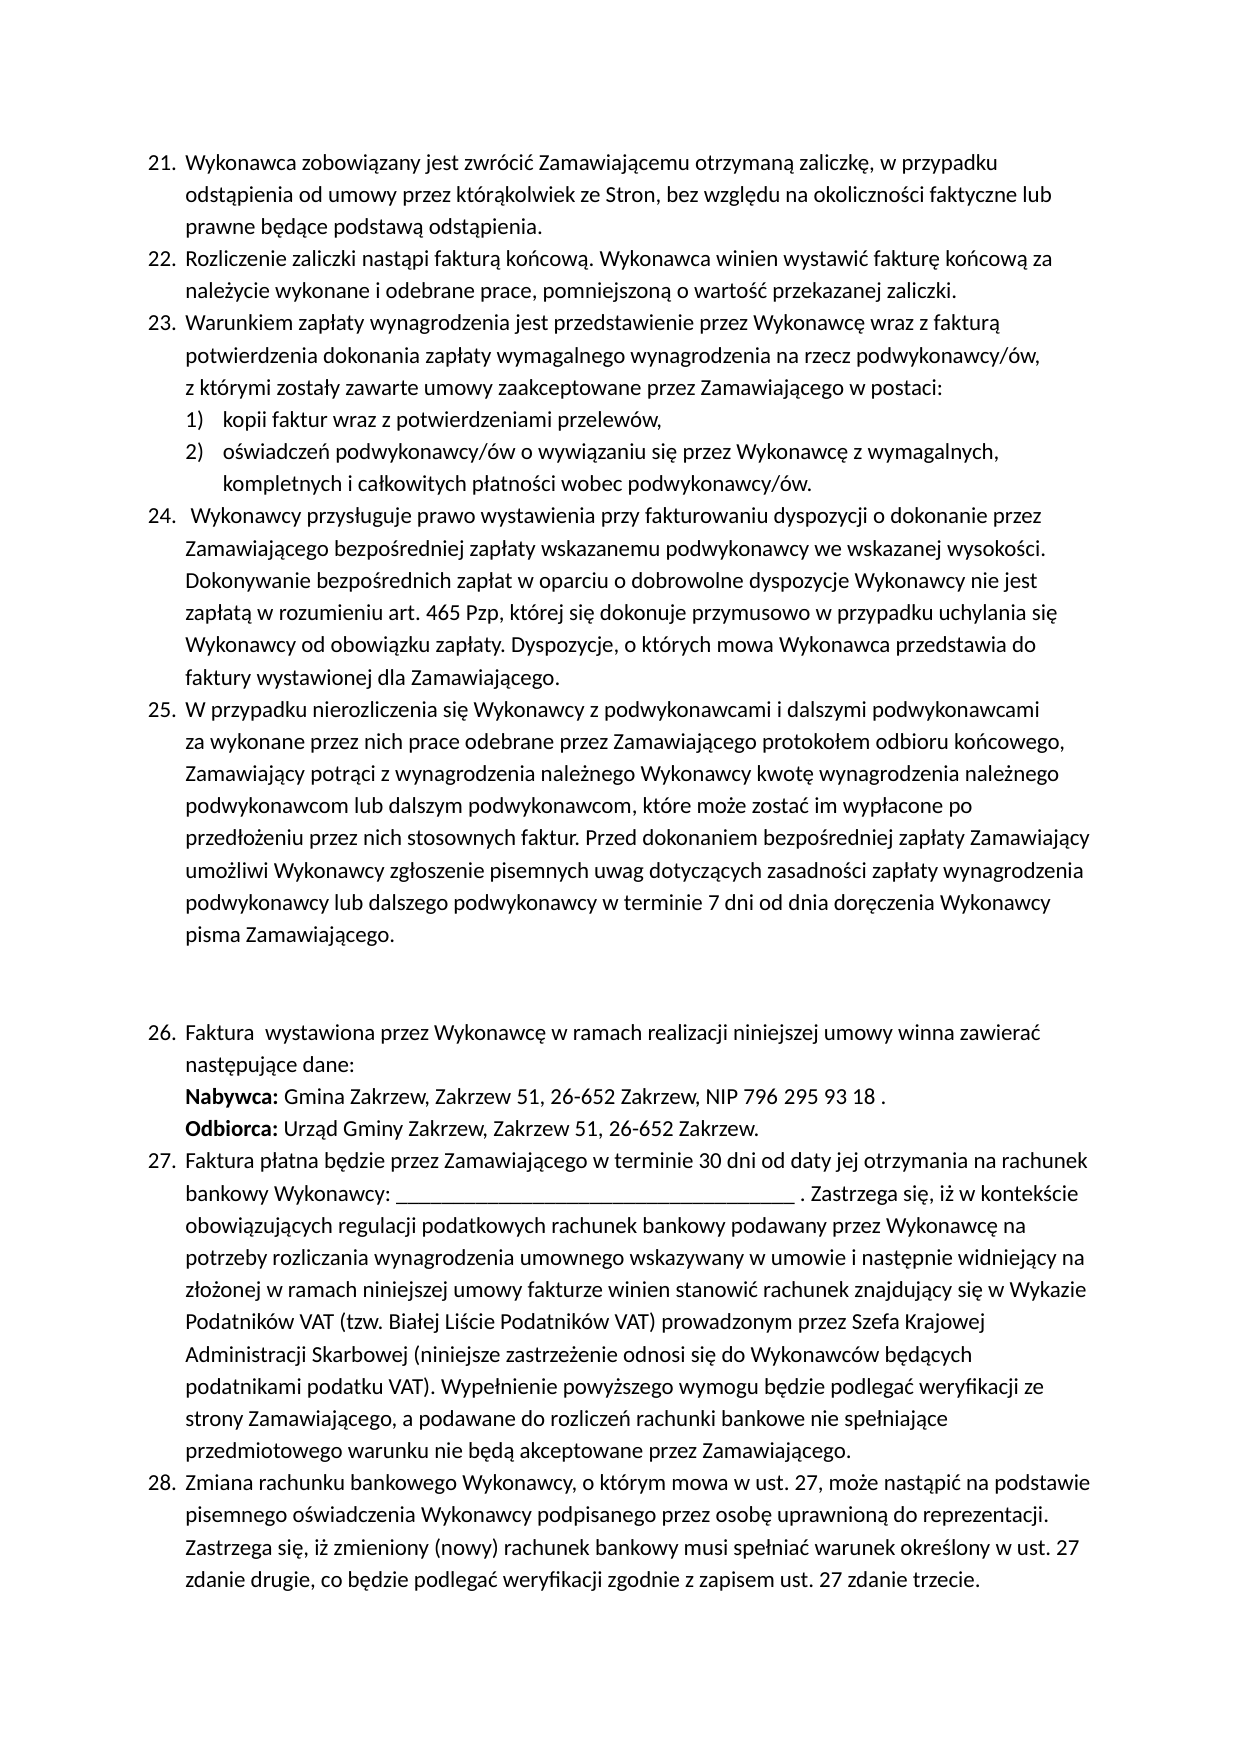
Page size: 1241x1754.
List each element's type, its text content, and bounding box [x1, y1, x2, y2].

list oświadczeń podwykonawcy/ów o wywiązaniu się przez Wykonawcę z wymagalnych, kompletnych i całkowitych płatności wobec podwykonawcy/ów. [185, 437, 1093, 497]
list Warunkiem zapłaty wynagrodzenia jest przedstawienie przez Wykonawcę wraz z fakturą potwierdzenia dokonania zapłaty wymagalnego wynagrodzenia na rzecz podwykonawcy/ów, z którymi zostały zawarte umowy zaakceptowane przez Zamawiającego w postaci: [148, 308, 1093, 401]
list Wykonawca zobowiązany jest zwrócić Zamawiającemu otrzymaną zaliczkę, w przypadku odstąpienia od umowy przez którąkolwiek ze Stron, bez względu na okoliczności faktyczne lub prawne będące podstawą odstąpienia. [148, 148, 1093, 240]
list Wykonawcy przysługuje prawo wystawienia przy fakturowaniu dyspozycji o dokonanie przez Zamawiającego bezpośredniej zapłaty wskazanemu podwykonawcy we wskazanej wysokości. Dokonywanie bezpośrednich zapłat w oparciu o dobrowolne dyspozycje Wykonawcy nie jest zapłatą w rozumieniu art. 465 Pzp, której się dokonuje przymusowo w przypadku uchylania się Wykonawcy od obowiązku zapłaty. Dyspozycje, o których mowa Wykonawca przedstawia do faktury wystawionej dla Zamawiającego. [148, 502, 1093, 691]
list kopii faktur wraz z potwierdzeniami przelewów, [185, 405, 1093, 433]
list Faktura wystawiona przez Wykonawcę w ramach realizacji niniejszej umowy winna zawierać następujące dane: [148, 1018, 1093, 1078]
list Nabywca: Gmina Zakrzew, Zakrzew 51, 26-652 Zakrzew, NIP 796 295 93 18 . [185, 1082, 1093, 1110]
list W przypadku nierozliczenia się Wykonawcy z podwykonawcami i dalszymi podwykonawcami za wykonane przez nich prace odebrane przez Zamawiającego protokołem odbioru końcowego, Zamawiający potrąci z wynagrodzenia należnego Wykonawcy kwotę wynagrodzenia należnego podwykonawcom lub dalszym podwykonawcom, które może zostać im wypłacone po przedłożeniu przez nich stosownych faktur. Przed dokonaniem bezpośredniej zapłaty Zamawiający umożliwi Wykonawcy zgłoszenie pisemnych uwag dotyczących zasadności zapłaty wynagrodzenia podwykonawcy lub dalszego podwykonawcy w terminie 7 dni od dnia doręczenia Wykonawcy pisma Zamawiającego. [148, 695, 1093, 948]
list Zmiana rachunku bankowego Wykonawcy, o którym mowa w ust. 27, może nastąpić na podstawie pisemnego oświadczenia Wykonawcy podpisanego przez osobę uprawnioną do reprezentacji. Zastrzega się, iż zmieniony (nowy) rachunek bankowy musi spełniać warunek określony w ust. 27 zdanie drugie, co będzie podlegać weryfikacji zgodnie z zapisem ust. 27 zdanie trzecie. [148, 1468, 1093, 1593]
list Faktura płatna będzie przez Zamawiającego w terminie 30 dni od daty jej otrzymania na rachunek bankowy Wykonawcy: ___________________________________ . Zastrzega się, iż w kontekście obowiązujących regulacji podatkowych rachunek bankowy podawany przez Wykonawcę na potrzeby rozliczania wynagrodzenia umownego wskazywany w umowie i następnie widniejący na złożonej w ramach niniejszej umowy fakturze winien stanowić rachunek znajdujący się w Wykazie Podatników VAT (tzw. Białej Liście Podatników VAT) prowadzonym przez Szefa Krajowej Administracji Skarbowej (niniejsze zastrzeżenie odnosi się do Wykonawców będących podatnikami podatku VAT). Wypełnienie powyższego wymogu będzie podlegać weryfikacji ze strony Zamawiającego, a podawane do rozliczeń rachunki bankowe nie spełniające przedmiotowego warunku nie będą akceptowane przez Zamawiającego. [148, 1147, 1093, 1464]
list Odbiorca: Urząd Gminy Zakrzew, Zakrzew 51, 26-652 Zakrzew. [185, 1114, 1093, 1142]
list Rozliczenie zaliczki nastąpi fakturą końcową. Wykonawca winien wystawić fakturę końcową za należycie wykonane i odebrane prace, pomniejszoną o wartość przekazanej zaliczki. [148, 244, 1093, 304]
